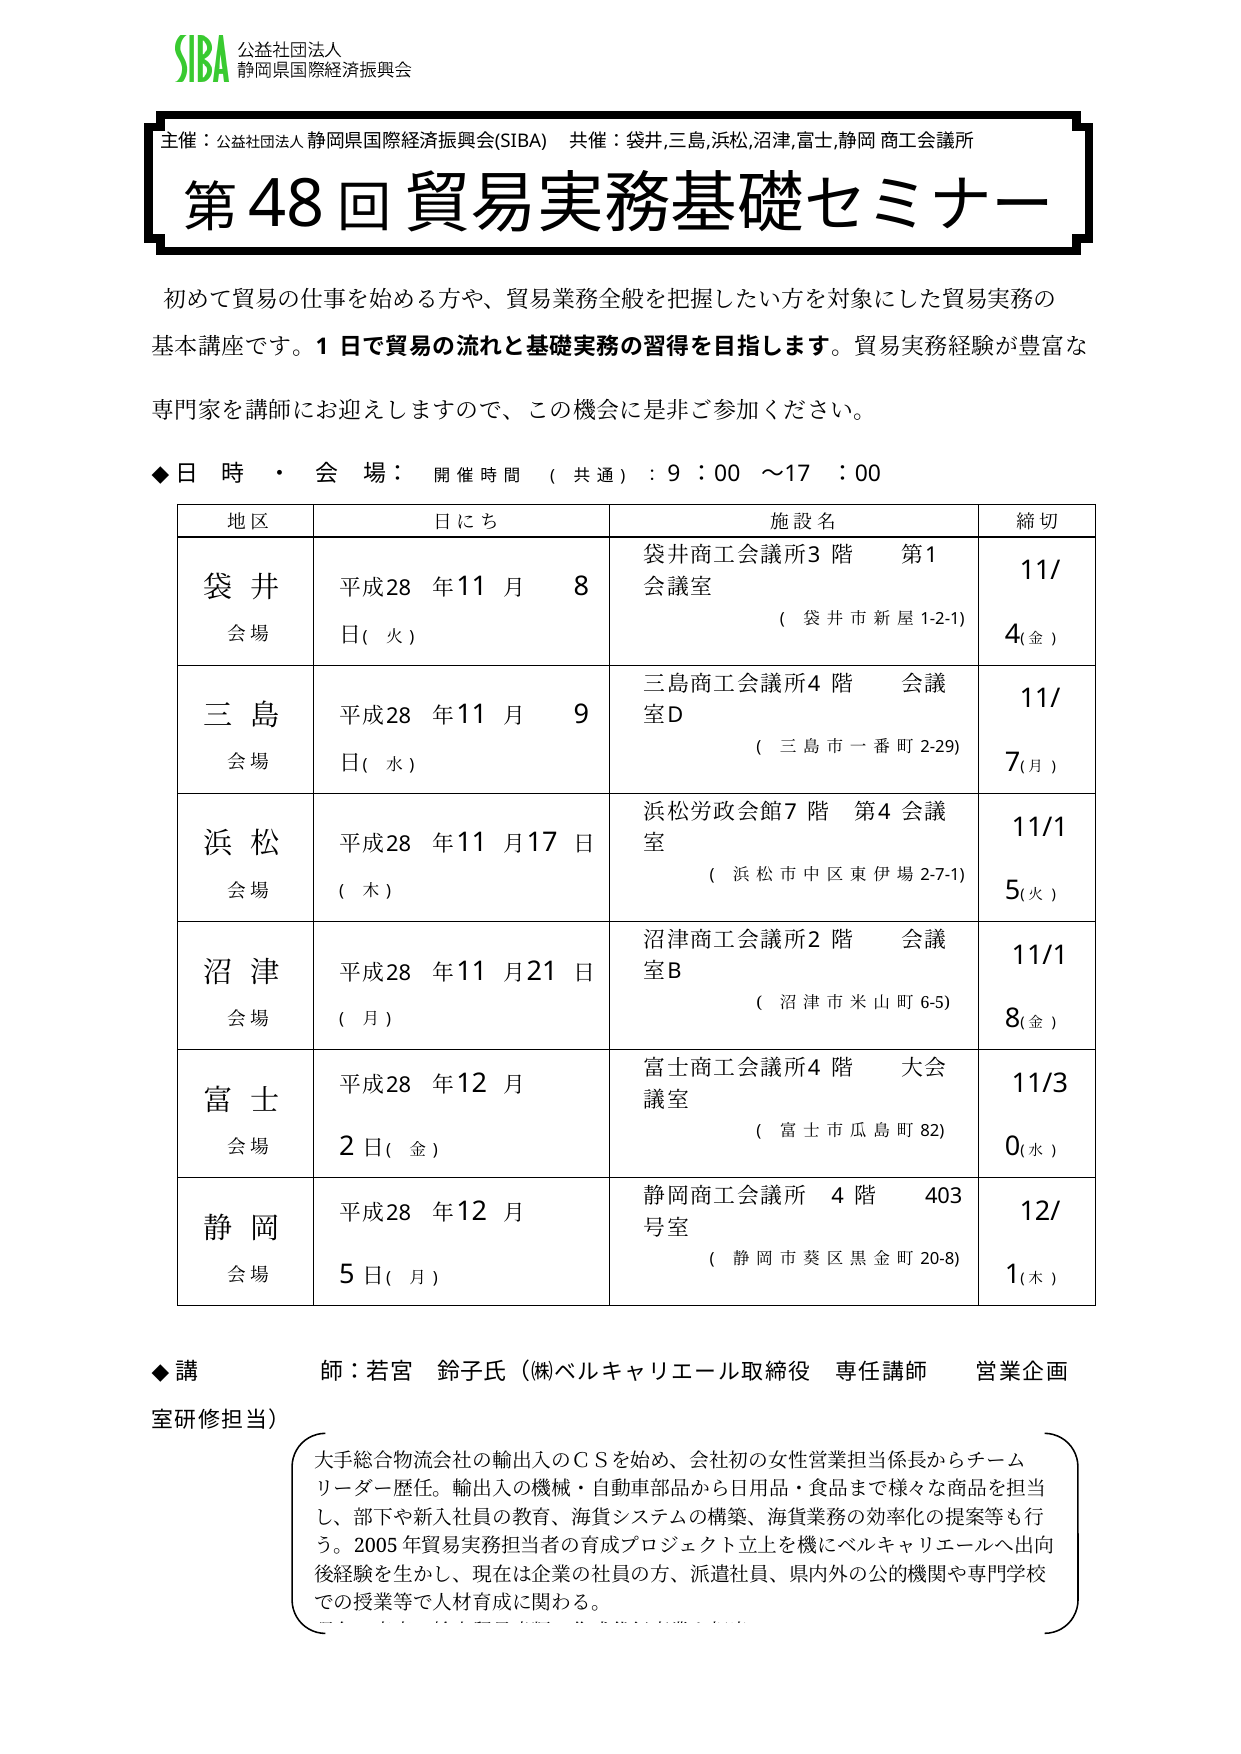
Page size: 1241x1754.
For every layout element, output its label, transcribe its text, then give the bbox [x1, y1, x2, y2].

table_cell 浜松労政会館7階 第4会議室 (浜松市中区東伊場2-7-1) [610, 794, 978, 921]
table_cell 平成28年12月 2日(金) [314, 1050, 609, 1177]
text ◆講 師：若宮 鈴子氏（㈱ベルキャリエール取締役 専任講師 営業企画室研修担当） [151, 1338, 1089, 1433]
text ◆日時・会場： 開催時間(共通)：9：00～17：00 [151, 440, 1089, 504]
text 初めて貿易の仕事を始める方や、貿易業務全般を把握したい方を対象にした貿易実務の [151, 287, 1089, 313]
table_cell 静岡会場 [178, 1178, 313, 1305]
table_cell 11/7(月) [979, 666, 1095, 793]
table_cell 11/4(金) [979, 538, 1095, 664]
table_cell 富士会場 [178, 1050, 313, 1177]
table_header 日にち [314, 505, 609, 536]
table_cell 袋井商工会議所3階 第1会議室 (袋井市新屋1-2-1) [610, 538, 978, 664]
table_cell 平成28年11月 9日(水) [314, 666, 609, 793]
table_cell 浜松会場 [178, 794, 313, 921]
table_cell 富士商工会議所4階 大会議室 (富士市瓜島町82) [610, 1050, 978, 1177]
table_cell 11/15(火) [979, 794, 1095, 921]
table_cell 沼津商工会議所2階 会議室B (沼津市米山町6-5) [610, 922, 978, 1049]
table_header 地区 [178, 505, 313, 536]
table_cell 三島会場 [178, 666, 313, 793]
table_cell 袋井会場 [178, 538, 313, 664]
table_cell 11/18(金) [979, 922, 1095, 1049]
table_header 締切 [979, 505, 1095, 536]
table_cell 11/30(水) [979, 1050, 1095, 1177]
table_cell 12/1(木) [979, 1178, 1095, 1305]
table_cell 平成28年11月17日(木) [314, 794, 609, 921]
table_cell 沼津会場 [178, 922, 313, 1049]
table_cell 平成28年12月 5日(月) [314, 1178, 609, 1305]
table_cell 平成28年11月 8日(火) [314, 538, 609, 664]
text 基本講座です。1日で貿易の流れと基礎実務の習得を目指します。貿易実務経験が豊富な専門家を講師にお迎えしますので、この機会に是非ご参加ください。 [151, 313, 1089, 440]
table_cell 三島商工会議所4階 会議室D (三島市一番町2-29) [610, 666, 978, 793]
table_header 施設名 [610, 505, 978, 536]
table_cell 静岡商工会議所 4階 403号室 (静岡市葵区黒金町20-8) [610, 1178, 978, 1305]
table_cell 平成28年11月21日(月) [314, 922, 609, 1049]
